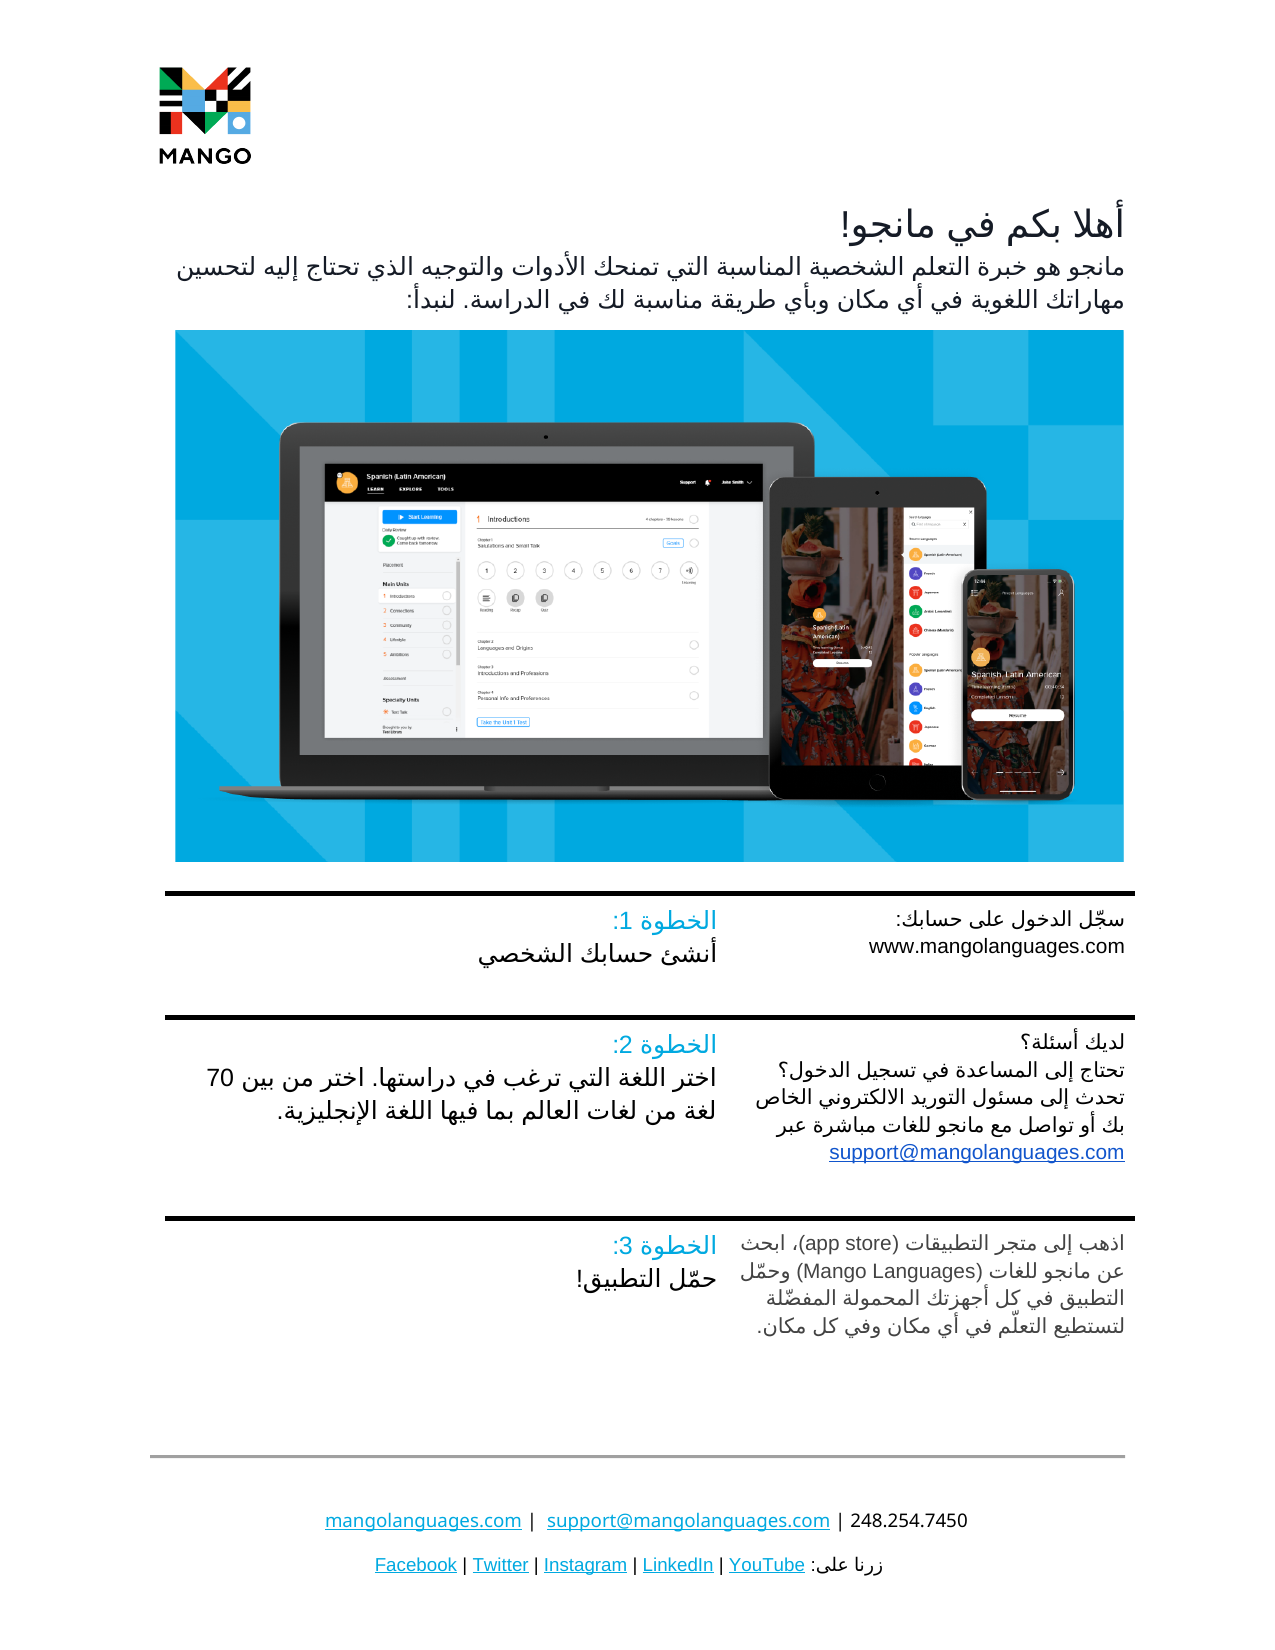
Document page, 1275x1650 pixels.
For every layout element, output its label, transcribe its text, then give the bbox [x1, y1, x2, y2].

picture [159, 67, 251, 164]
table_cell الخطوة 2: اختر اللغة التي ترغب في دراستها. اختر من بين 70 لغة من لغات العالم بما فيها اللغة الإنجليزية. [165, 1020, 728, 1216]
table_cell سجّل الدخول على حسابك: www.mangolanguages.com [728, 896, 1135, 1015]
table_cell اذهب إلى متجر التطبيقات (app store)، ابحث عن مانجو للغات (Mango Languages) وحمّل التطبيق في كل أجهزتك المحمولة المفضّلة لتستطيع التعلّم في أي مكان وفي كل مكان. [728, 1221, 1135, 1372]
table_cell لديك أسئلة؟ تحتاج إلى المساعدة في تسجيل الدخول؟ تحدث إلى مسئول التوريد الالكتروني الخاص بك أو تواصل مع مانجو للغات مباشرة عبر support@mangolanguages.com [728, 1020, 1135, 1216]
picture [175, 330, 1074, 862]
picture [1029, 426, 1124, 519]
table_cell الخطوة 3: حمّل التطبيق! [165, 1221, 728, 1372]
picture [1029, 805, 1124, 862]
table_header أهلا بكم في مانجو! مانجو هو خبرة التعلم الشخصية المناسبة التي تمنحك الأدوات والتوجيه الذي تحتاج إليه لتحسين مهاراتك اللغوية في أي مكان وبأي طريقة مناسبة لك في الدراسة. لنبدأ: [165, 192, 1135, 891]
table_cell الخطوة 1: أنشئ حسابك الشخصي [165, 896, 728, 1015]
picture [934, 330, 1027, 424]
